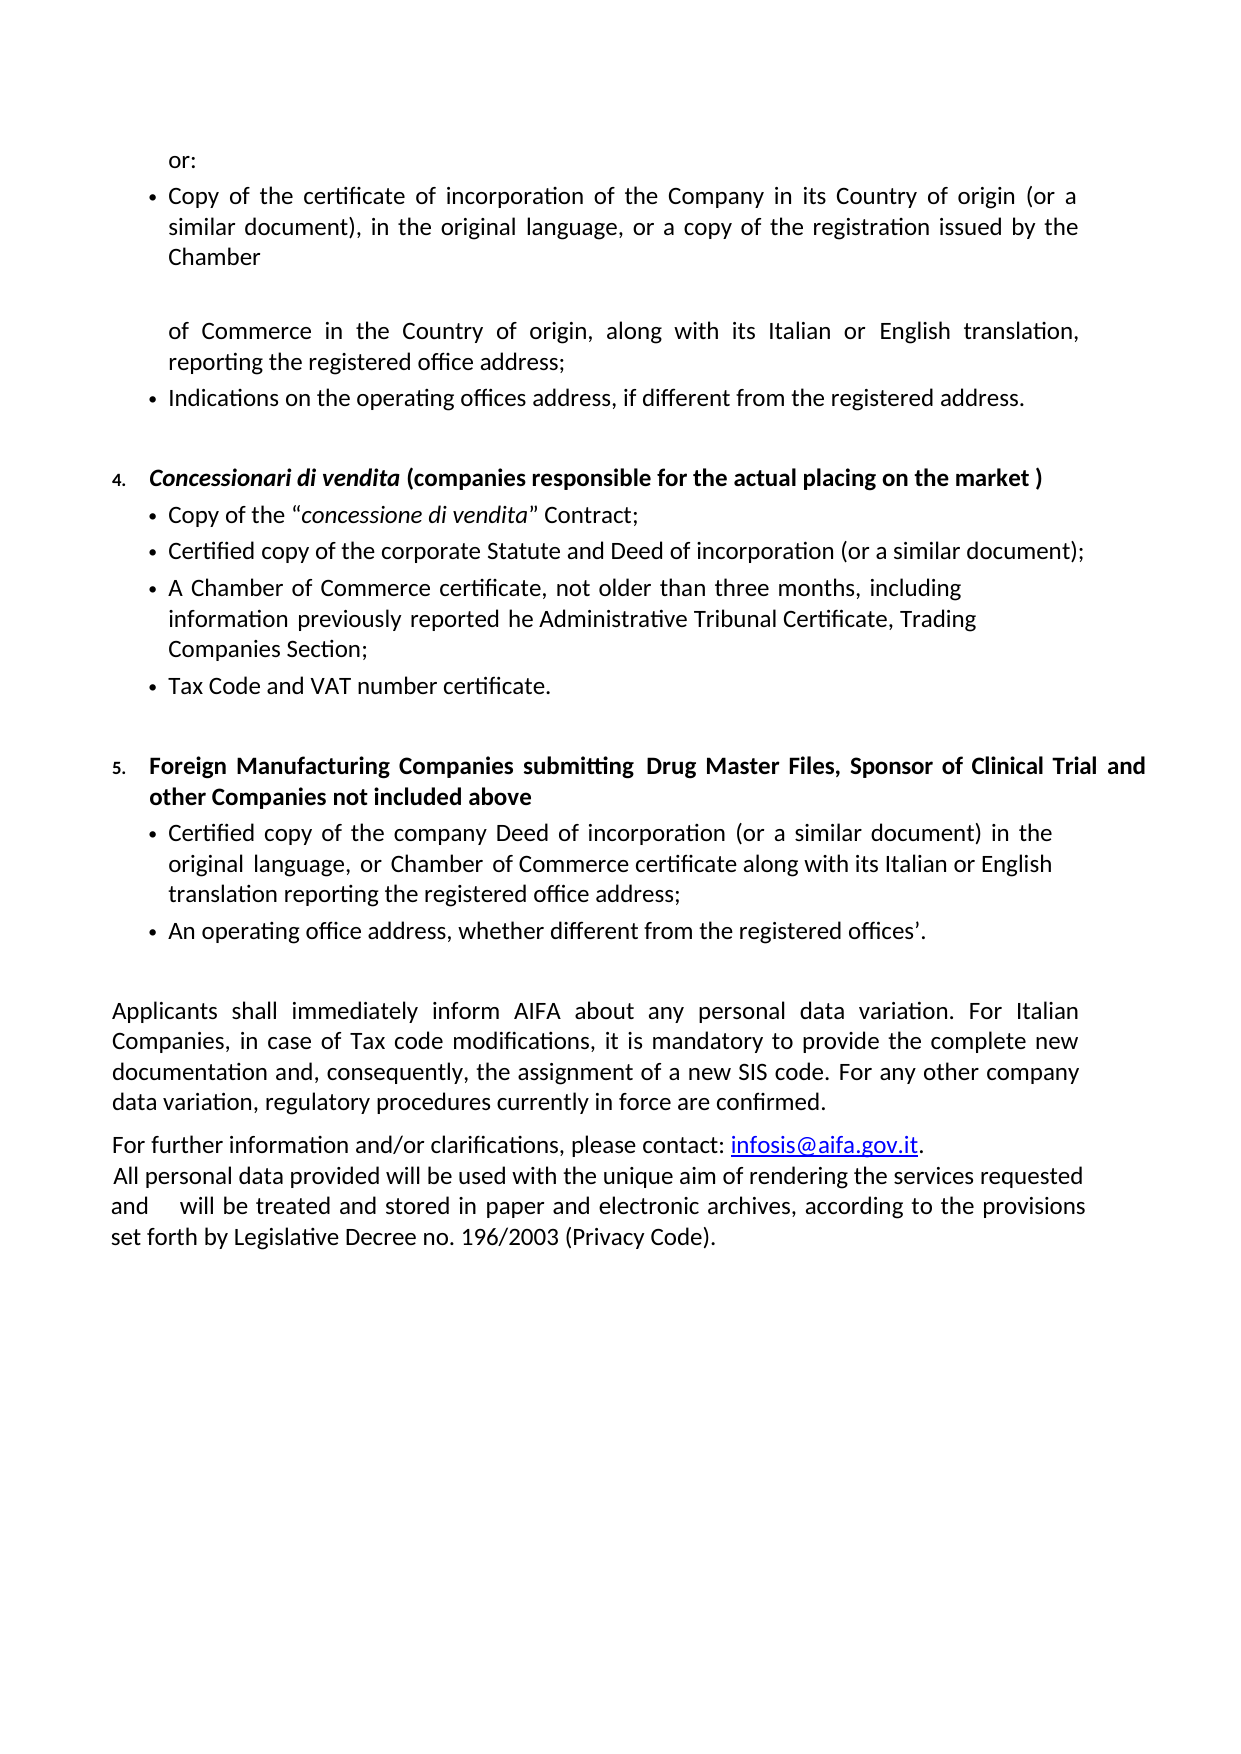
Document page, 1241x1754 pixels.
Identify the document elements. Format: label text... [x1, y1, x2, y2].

list Copy of the “concessione di vendita” Contract; [149, 499, 1146, 529]
text Applicants shall immediately inform AIFA about any personal data variation. For Italian Companies, in case of Tax code modifications, it is mandatory to provide the complete new documentation and, consequently, the assignment of a new SIS code. For any other company data variation, regulatory procedures currently in force are confirmed. [112, 995, 1079, 1117]
list An operating office address, whether different from the registered offices’. [149, 915, 1146, 946]
text For further information and/or clarifications, please contact: infosis@aifa.gov.it. [112, 1129, 1086, 1160]
list A Chamber of Commerce certificate, not older than three months, including information previously reported he Administrative Tribunal Certificate, Trading Companies Section; [149, 572, 1079, 664]
list Tax Code and VAT number certificate. [149, 670, 1146, 701]
list Concessionari di vendita (companies responsible for the actual placing on the market ) [112, 462, 1146, 492]
list Copy of the certificate of incorporation of the Company in its Country of origin (or a similar document), in the original language, or a copy of the registration issued by the Chamber [149, 181, 1079, 272]
list Certified copy of the company Deed of incorporation (or a similar document) in the original language, or Chamber of Commerce certificate along with its Italian or English translation reporting the registered office address; [149, 817, 1079, 909]
text All personal data provided will be used with the unique aim of rendering the services requested and will be treated and stored in paper and electronic archives, according to the provisions set forth by Legislative Decree no. 196/2003 (Privacy Code). [96, 1160, 1086, 1251]
list Certified copy of the corporate Statute and Deed of incorporation (or a similar document); [149, 536, 1146, 566]
list of Commerce in the Country of origin, along with its Italian or English translation, reporting the registered office address; [168, 315, 1079, 376]
list Indications on the operating offices address, if different from the registered address. [149, 382, 1146, 413]
subtitle Foreign Manufacturing Companies submitting Drug Master Files, Sponsor of Clinical Trial and other Companies not included above [112, 750, 1146, 811]
subtitle or: [168, 144, 1146, 174]
